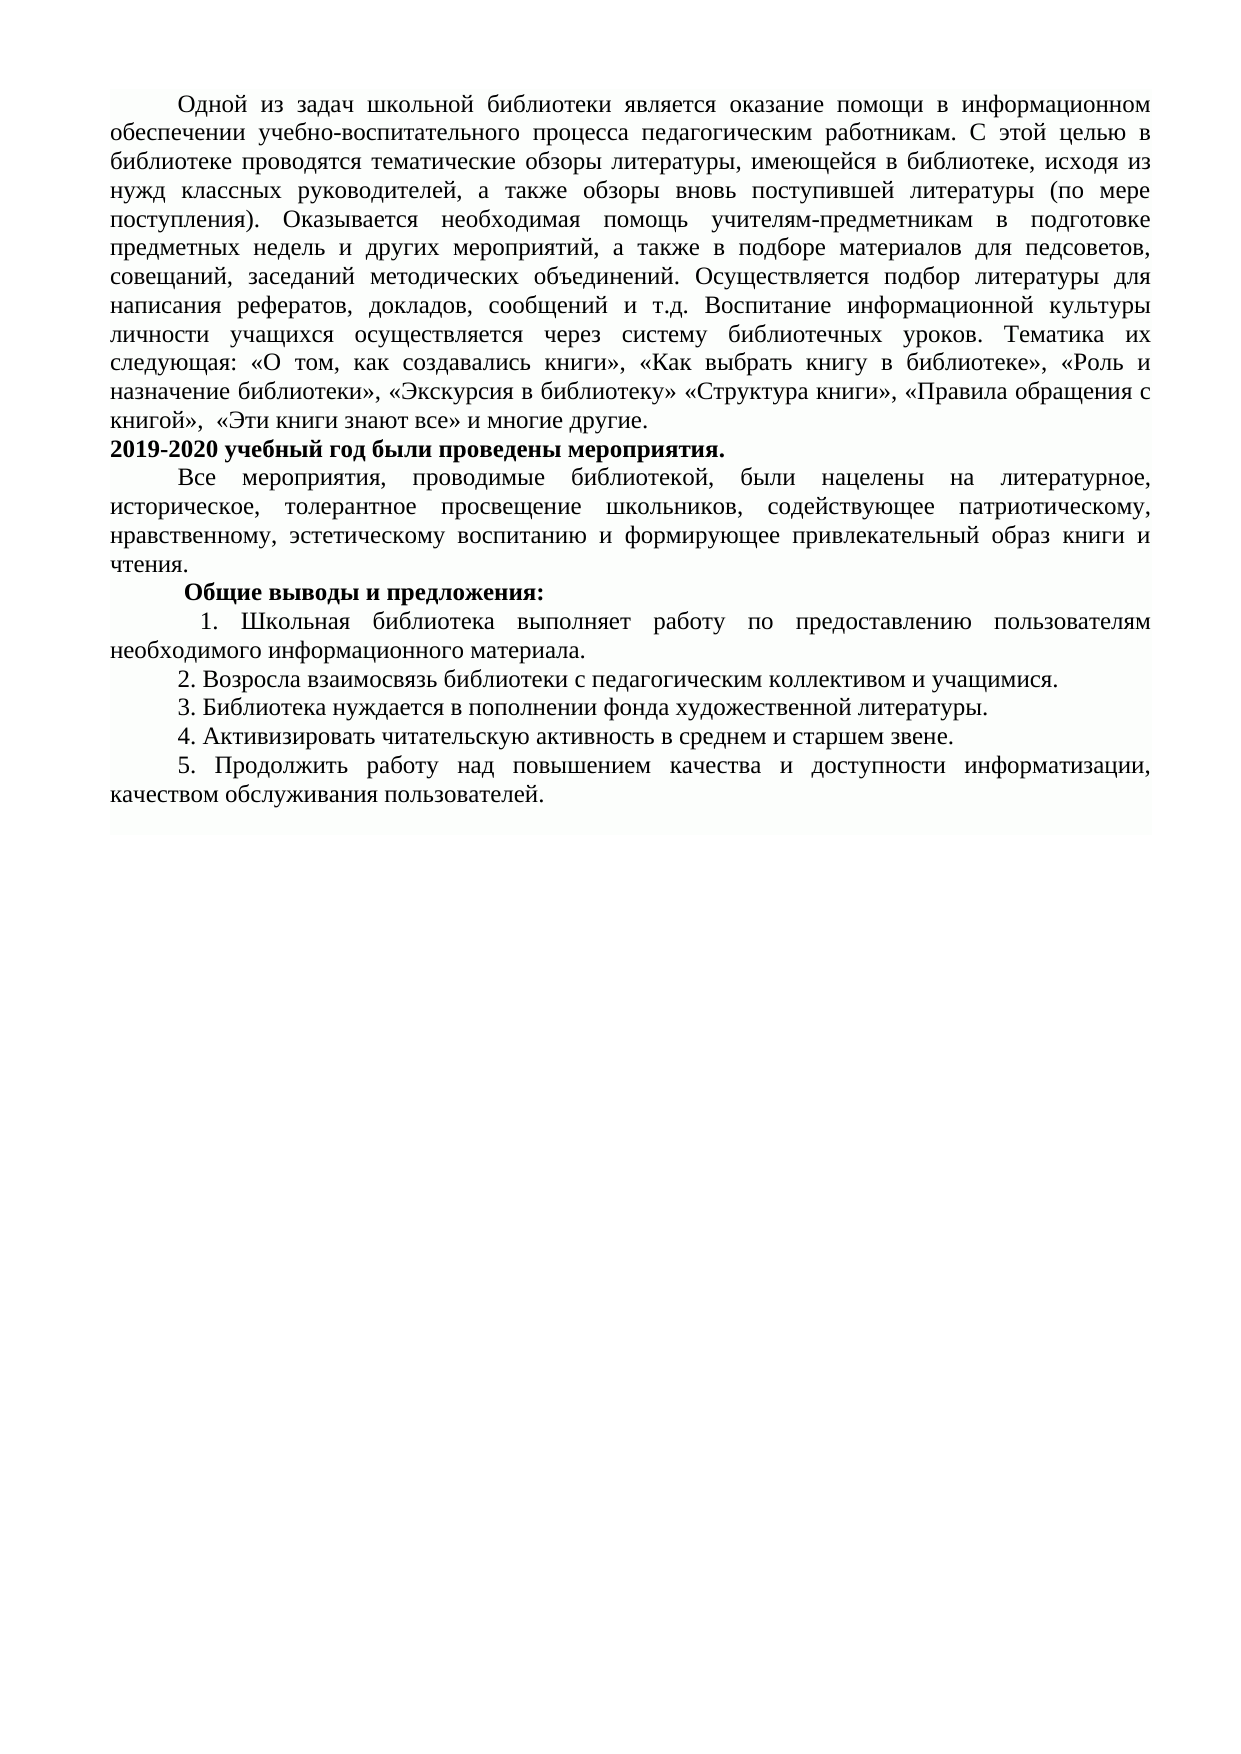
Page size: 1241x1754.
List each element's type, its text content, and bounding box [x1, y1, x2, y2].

text 2019-2020 учебный год были проведены мероприятия. [110, 434, 1152, 462]
text Все мероприятия, проводимые библиотекой, были нацелены на литературное, историческое, толерантное просвещение школьников, содействующее патриотическому, нравственному, эстетическому воспитанию и формирующее привлекательный образ книги и чтения. [110, 462, 1152, 577]
text 1. Школьная библиотека выполняет работу по предоставлению пользователям необходимого информационного материала. [110, 606, 1152, 664]
text 4. Активизировать читательскую активность в среднем и старшем звене. [110, 721, 1152, 750]
text Одной из задач школьной библиотеки является оказание помощи в информационном обеспечении учебно-воспитательного процесса педагогическим работникам. С этой целью в библиотеке проводятся тематические обзоры литературы, имеющейся в библиотеке, исходя из нужд классных руководителей, а также обзоры вновь поступившей литературы (по мере поступления). Оказывается необходимая помощь учителям-предметникам в подготовке предметных недель и других мероприятий, а также в подборе материалов для педсоветов, совещаний, заседаний методических объединений. Осуществляется подбор литературы для написания рефератов, докладов, сообщений и т.д. Воспитание информационной культуры личности учащихся осуществляется через систему библиотечных уроков. Тематика их следующая: «О том, как создавались книги», «Как выбрать книгу в библиотеке», «Роль и назначение библиотеки», «Экскурсия в библиотеку» «Структура книги», «Правила обращения с книгой», «Эти книги знают все» и многие другие. [110, 89, 1152, 434]
text Общие выводы и предложения: [110, 577, 1152, 606]
text 3. Библиотека нуждается в пополнении фонда художественной литературы. [110, 692, 1152, 721]
text 5. Продолжить работу над повышением качества и доступности информатизации, качеством обслуживания пользователей. [110, 750, 1152, 807]
text 2. Возросла взаимосвязь библиотеки с педагогическим коллективом и учащимися. [110, 664, 1152, 692]
